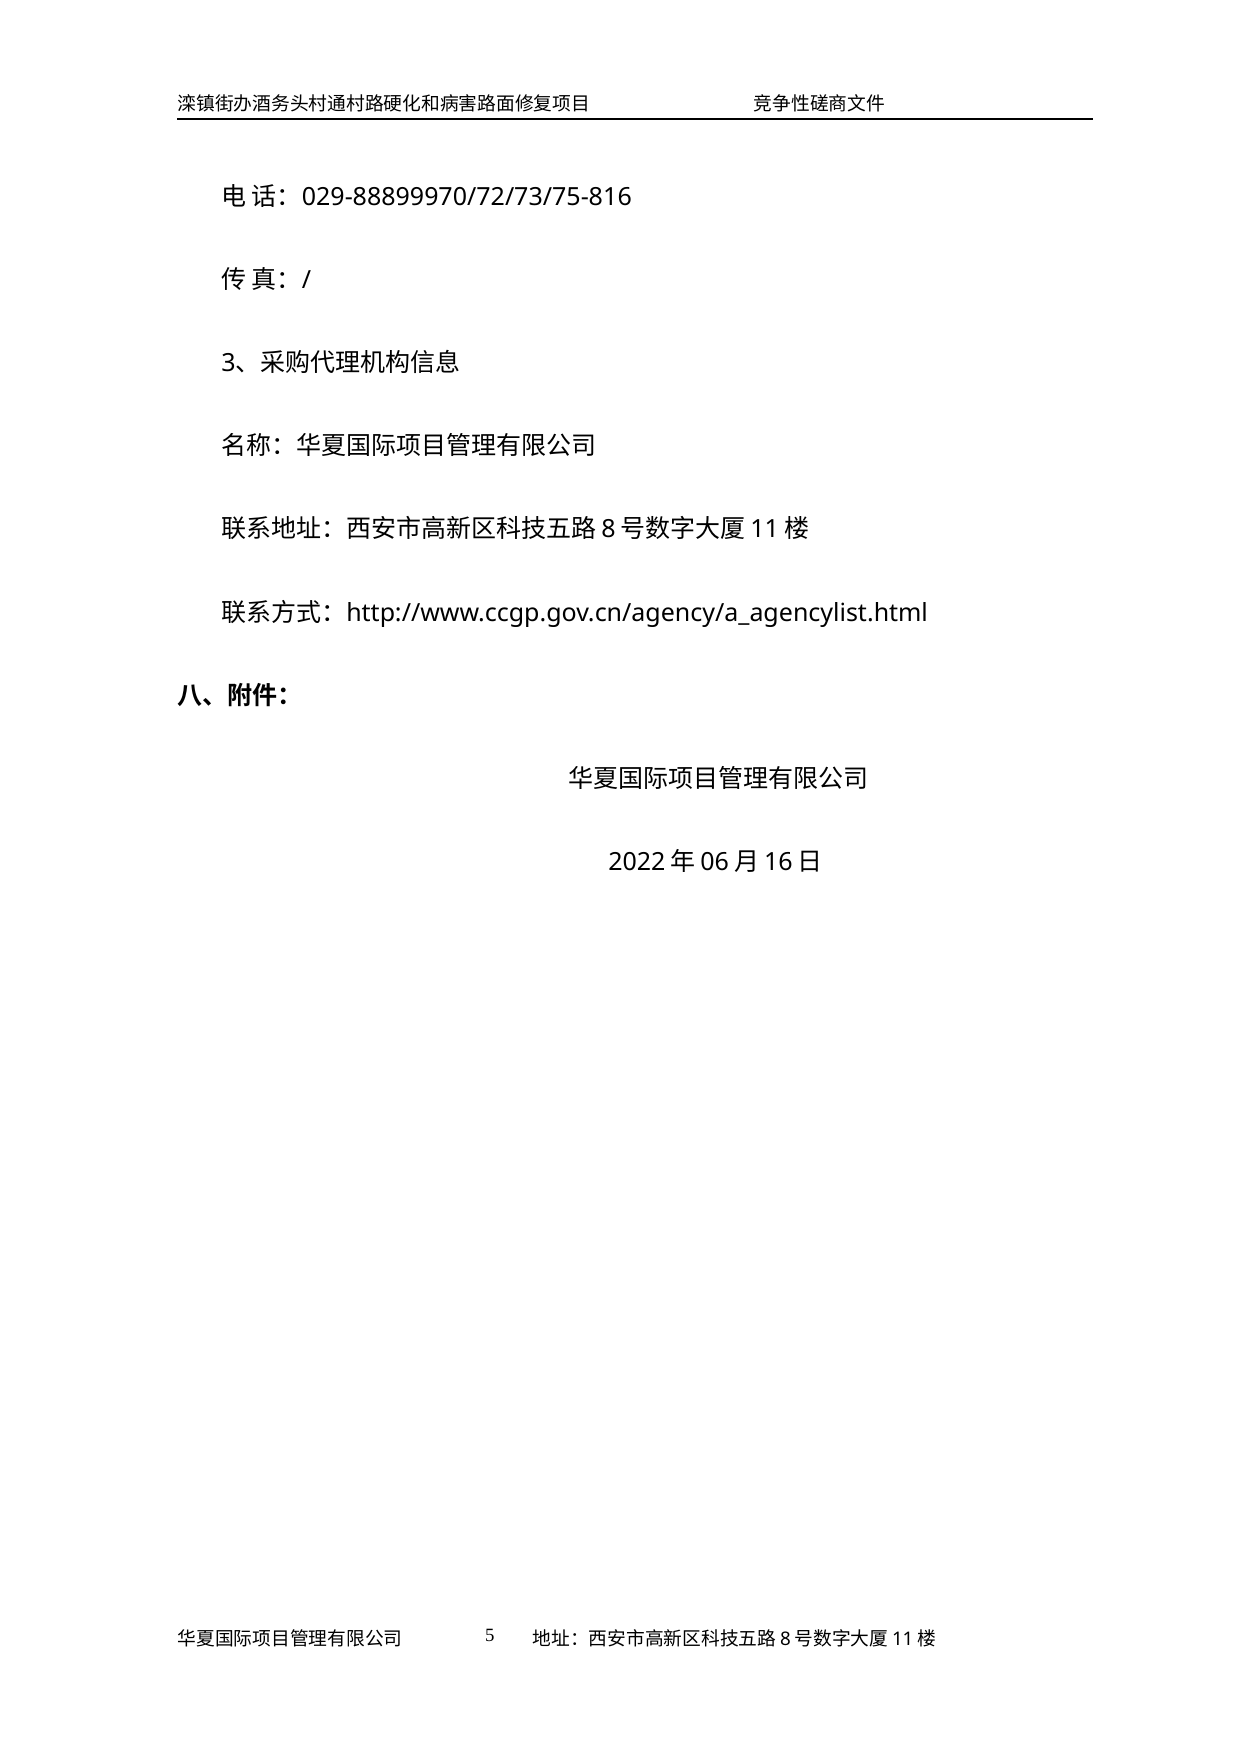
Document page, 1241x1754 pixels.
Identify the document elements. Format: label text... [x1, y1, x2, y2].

text 3、采购代理机构信息 [177, 328, 1093, 393]
text 2022年06月16日 [177, 827, 1093, 892]
text 八、附件： [177, 661, 1093, 726]
text 传 真：/ [177, 245, 1093, 310]
text 联系方式：http://www.ccgp.gov.cn/agency/a_agencylist.html [177, 578, 1093, 643]
text 电 话：029-88899970/72/73/75-816 [177, 162, 1093, 227]
text 名称：华夏国际项目管理有限公司 [177, 411, 1093, 476]
text 华夏国际项目管理有限公司 [177, 744, 1093, 809]
text 联系地址：西安市高新区科技五路8号数字大厦11楼 [177, 494, 1093, 559]
